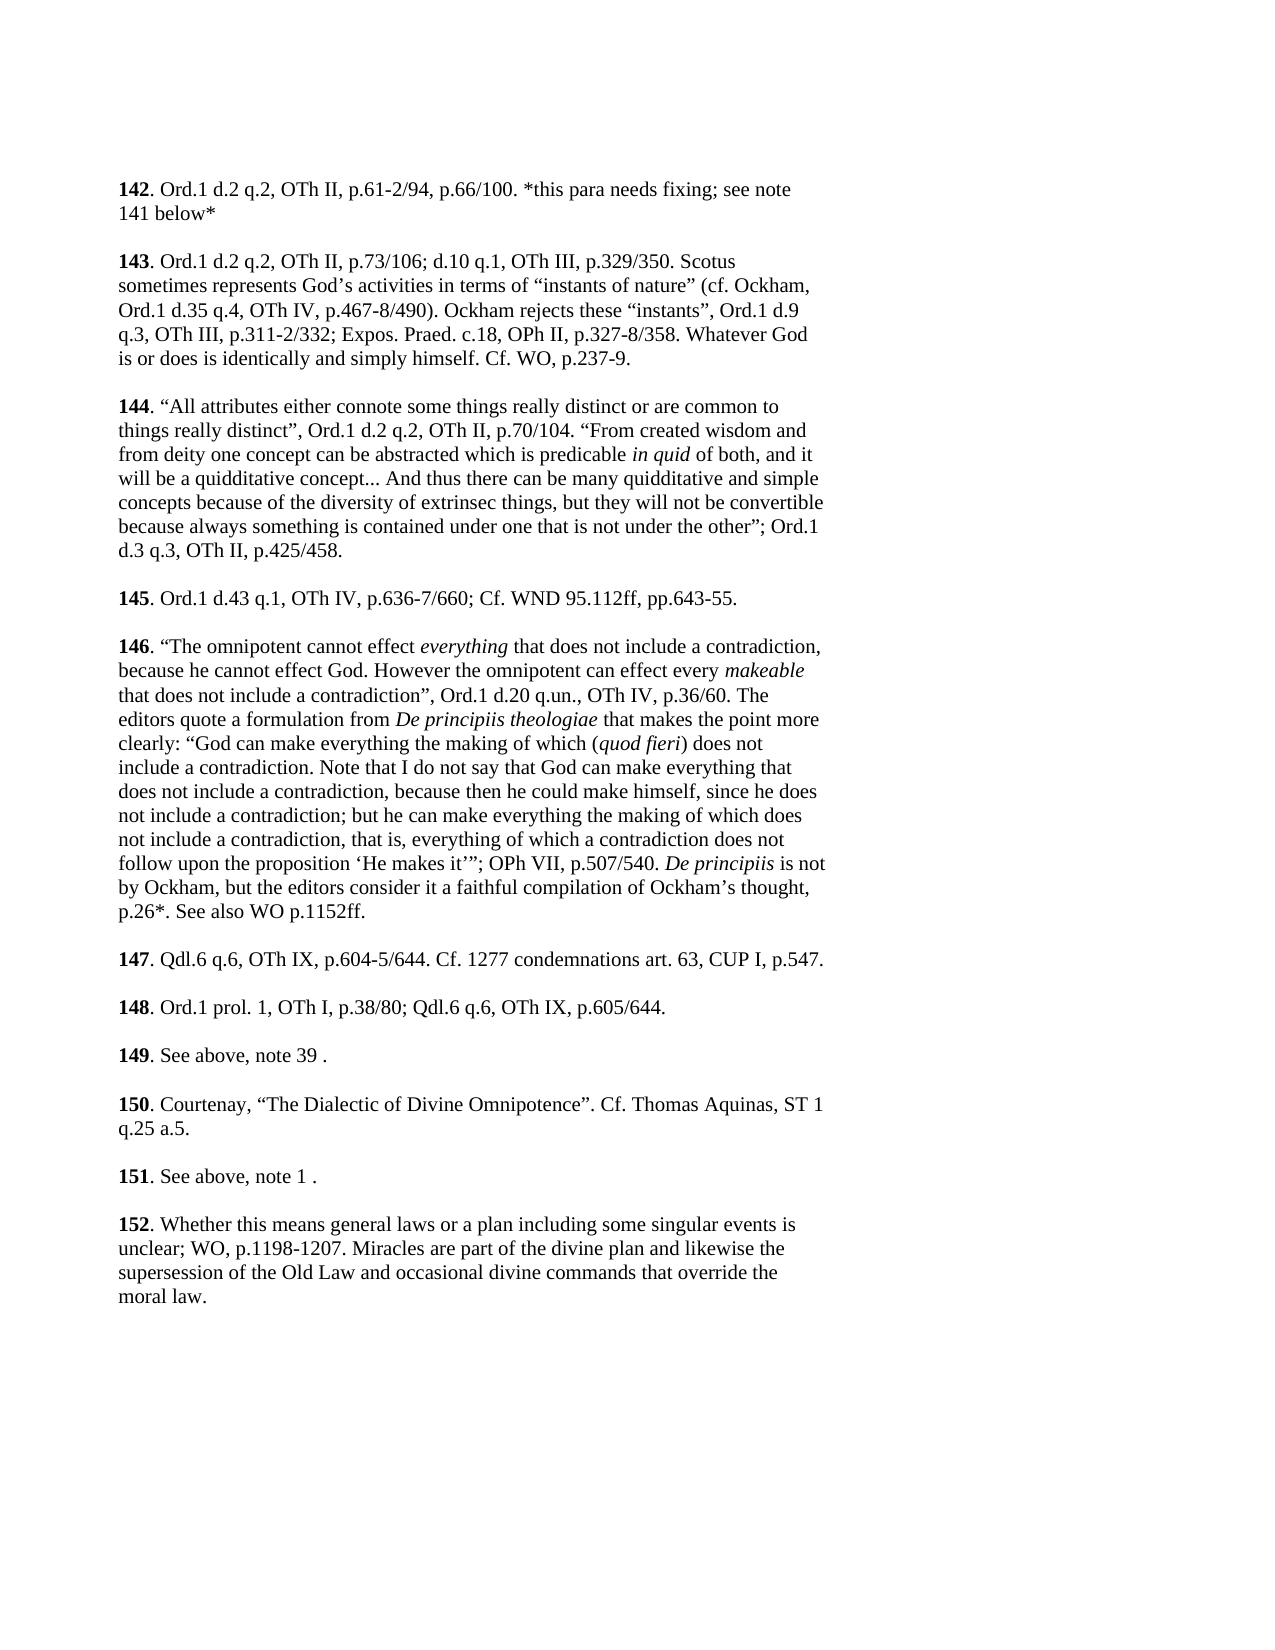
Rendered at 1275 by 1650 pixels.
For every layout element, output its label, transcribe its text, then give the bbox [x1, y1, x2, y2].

text 146. “The omnipotent cannot effect everything that does not include a contradiction, because he cannot effect God. However the omnipotent can effect every makeable that does not include a contradiction”, Ord.1 d.20 q.un., OTh IV, p.36/60. The editors quote a formulation from De principiis theologiae that makes the point more clearly: “God can make everything the making of which (quod fieri) does not include a contradiction. Note that I do not say that God can make everything that does not include a contradiction, because then he could make himself, since he does not include a contradiction; but he can make everything the making of which does not include a contradiction, that is, everything of which a contradiction does not follow upon the proposition ‘He makes it’”; OPh VII, p.507/540. De principiis is not by Ockham, but the editors consider it a faithful compilation of Ockham’s thought, p.26*. See also WO p.1152ff. [118, 634, 826, 923]
text 145. Ord.1 d.43 q.1, OTh IV, p.636-7/660; Cf. WND 95.112ff, pp.643-55. [118, 586, 826, 610]
text 147. Qdl.6 q.6, OTh IX, p.604-5/644. Cf. 1277 condemnations art. 63, CUP I, p.547. [118, 947, 826, 971]
text 151. See above, note 1 . [118, 1164, 826, 1188]
text 149. See above, note 39 . [118, 1043, 826, 1067]
text 148. Ord.1 prol. 1, OTh I, p.38/80; Qdl.6 q.6, OTh IX, p.605/644. [118, 995, 826, 1019]
text 152. Whether this means general laws or a plan including some singular events is unclear; WO, p.1198-1207. Miracles are part of the divine plan and likewise the supersession of the Old Law and occasional divine commands that override the moral law. [118, 1212, 826, 1308]
text 144. “All attributes either connote some things really distinct or are common to things really distinct”, Ord.1 d.2 q.2, OTh II, p.70/104. “From created wisdom and from deity one concept can be abstracted which is predicable in quid of both, and it will be a quidditative concept... And thus there can be many quidditative and simple concepts because of the diversity of extrinsec things, but they will not be convertible because always something is contained under one that is not under the other”; Ord.1 d.3 q.3, OTh II, p.425/458. [118, 394, 826, 562]
text 142. Ord.1 d.2 q.2, OTh II, p.61-2/94, p.66/100. *this para needs fixing; see note 141 below* [118, 177, 826, 225]
text 150. Courtenay, “The Dialectic of Divine Omnipotence”. Cf. Thomas Aquinas, ST 1 q.25 a.5. [118, 1092, 826, 1140]
text 143. Ord.1 d.2 q.2, OTh II, p.73/106; d.10 q.1, OTh III, p.329/350. Scotus sometimes represents God’s activities in terms of “instants of nature” (cf. Ockham, Ord.1 d.35 q.4, OTh IV, p.467-8/490). Ockham rejects these “instants”, Ord.1 d.9 q.3, OTh III, p.311-2/332; Expos. Praed. c.18, OPh II, p.327-8/358. Whatever God is or does is identically and simply himself. Cf. WO, p.237-9. [118, 249, 826, 370]
